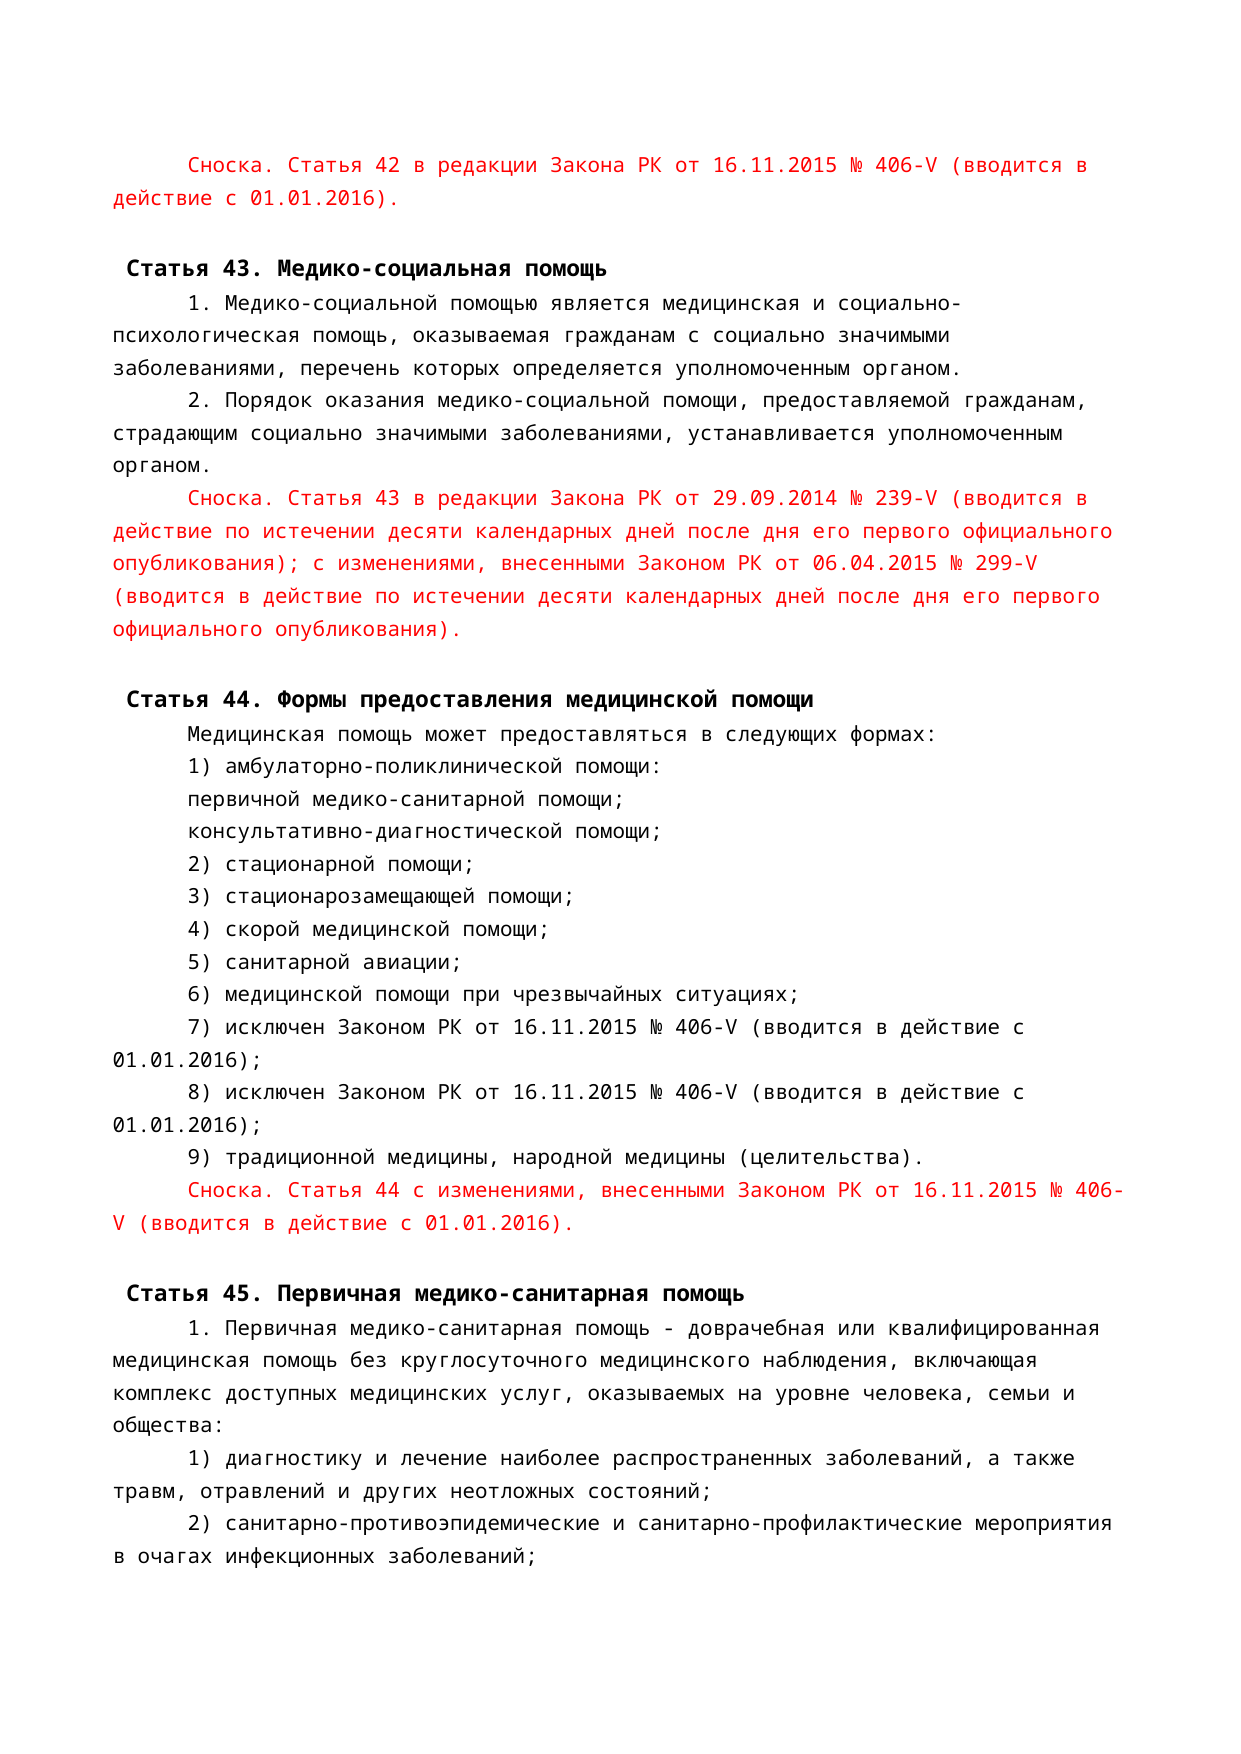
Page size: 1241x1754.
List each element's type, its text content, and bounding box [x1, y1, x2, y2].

text 2) стационарной помощи; [112, 849, 1128, 877]
text Сноска. Статья 43 в редакции Закона РК от 29.09.2014 № 239-V (вводится в действие по истечении десяти календарных дней после дня его первого официального опубликования); с изменениями, внесенными Законом РК от 06.04.2015 № 299-V (вводится в действие по истечении десяти календарных дней после дня его первого официального опубликования). [112, 483, 1128, 678]
text Статья 44. Формы предоставления медицинской помощи [112, 683, 1128, 714]
text 1) диагностику и лечение наиболее распространенных заболеваний, а также травм, отравлений и других неотложных состояний; [112, 1443, 1128, 1504]
text 6) медицинской помощи при чрезвычайных ситуациях; [112, 979, 1128, 1008]
text Сноска. Статья 42 в редакции Закона РК от 16.11.2015 № 406-V (вводится в действие с 01.01.2016). [112, 150, 1128, 247]
text 2) санитарно-противоэпидемические и санитарно-профилактические мероприятия в очагах инфекционных заболеваний; [112, 1508, 1128, 1569]
text первичной медико-санитарной помощи; [112, 784, 1128, 812]
text 9) традиционной медицины, народной медицины (целительства). [112, 1142, 1128, 1171]
text 1) амбулаторно-поликлинической помощи: [112, 751, 1128, 780]
text 8) исключен Законом РК от 16.11.2015 № 406-V (вводится в действие с 01.01.2016); [112, 1077, 1128, 1138]
text консультативно-диагностической помощи; [112, 816, 1128, 845]
text Статья 43. Медико-социальная помощь [112, 252, 1128, 283]
text 2. Порядок оказания медико-социальной помощи, предоставляемой гражданам, страдающим социально значимыми заболеваниями, устанавливается уполномоченным органом. [112, 385, 1128, 479]
text 4) скорой медицинской помощи; [112, 914, 1128, 943]
text 3) стационарозамещающей помощи; [112, 882, 1128, 910]
text 5) санитарной авиации; [112, 947, 1128, 975]
text Медицинская помощь может предоставляться в следующих формах: [112, 719, 1128, 747]
text 1. Первичная медико-санитарная помощь - доврачебная или квалифицированная медицинская помощь без круглосуточного медицинского наблюдения, включающая комплекс доступных медицинских услуг, оказываемых на уровне человека, семьи и общества: [112, 1313, 1128, 1439]
text Сноска. Статья 44 с изменениями, внесенными Законом РК от 16.11.2015 № 406-V (вводится в действие с 01.01.2016). [112, 1175, 1128, 1272]
text 7) исключен Законом РК от 16.11.2015 № 406-V (вводится в действие с 01.01.2016); [112, 1012, 1128, 1073]
text Статья 45. Первичная медико-санитарная помощь [112, 1277, 1128, 1308]
text 1. Медико-социальной помощью является медицинская и социально-психологическая помощь, оказываемая гражданам с социально значимыми заболеваниями, перечень которых определяется уполномоченным органом. [112, 288, 1128, 381]
